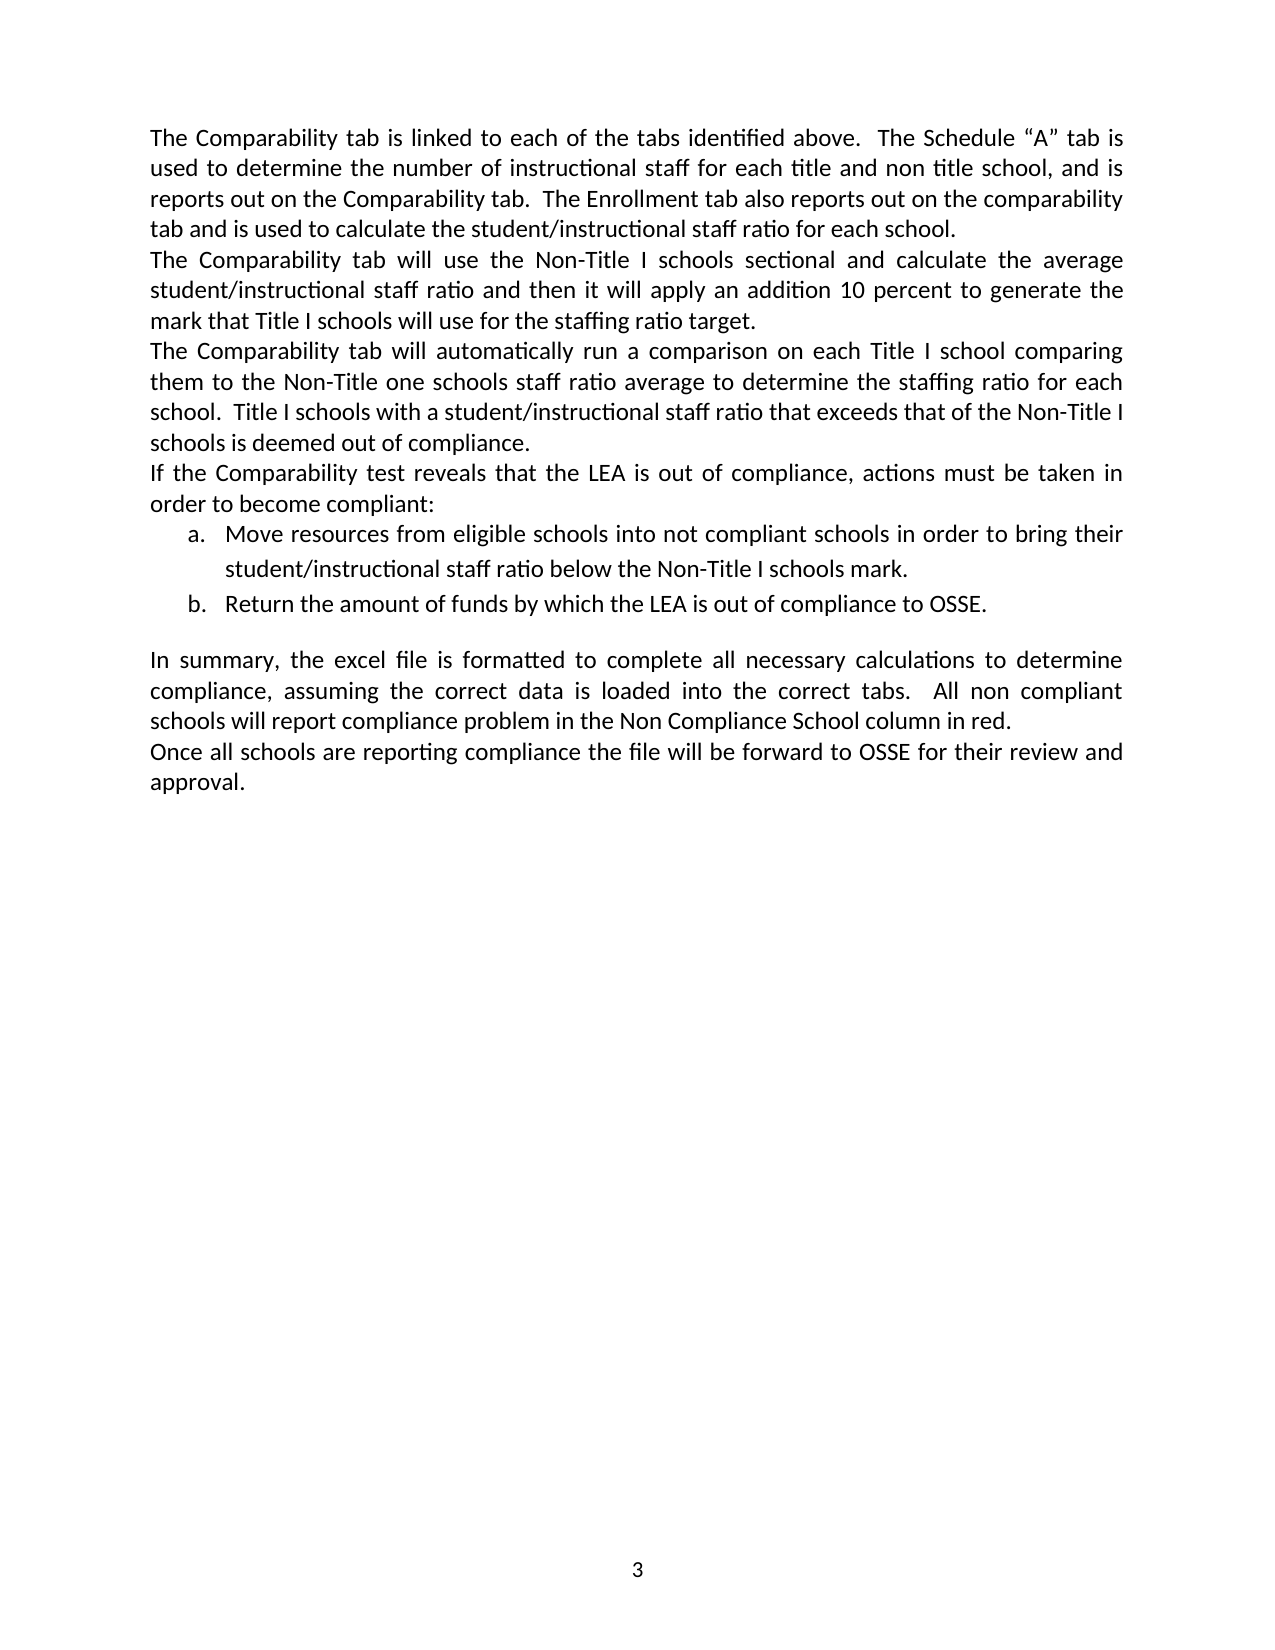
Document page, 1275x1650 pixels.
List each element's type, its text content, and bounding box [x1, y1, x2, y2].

text The Comparability tab will use the Non-Title I schools sectional and calculate the average student/instructional staff ratio and then it will apply an addition 10 percent to generate the mark that Title I schools will use for the staffing ratio target. [150, 244, 1125, 336]
text Once all schools are reporting compliance the file will be forward to OSSE for their review and approval. [150, 736, 1125, 797]
list Move resources from eligible schools into not compliant schools in order to bring their student/instructional staff ratio below the Non-Title I schools mark. [187, 519, 1125, 584]
text The Comparability tab is linked to each of the tabs identified above. The Schedule “A” tab is used to determine the number of instructional staff for each title and non title school, and is reports out on the Comparability tab. The Enrollment tab also reports out on the comparability tab and is used to calculate the student/instructional staff ratio for each school. [150, 122, 1125, 244]
text The Comparability tab will automatically run a comparison on each Title I school comparing them to the Non-Title one schools staff ratio average to determine the staffing ratio for each school. Title I schools with a student/instructional staff ratio that exceeds that of the Non-Title I schools is deemed out of compliance. [150, 336, 1125, 458]
list Return the amount of funds by which the LEA is out of compliance to OSSE. [187, 589, 1125, 619]
text If the Comparability test reveals that the LEA is out of compliance, actions must be taken in order to become compliant: [150, 458, 1125, 519]
text In summary, the excel file is formatted to complete all necessary calculations to determine compliance, assuming the correct data is loaded into the correct tabs. All non compliant schools will report compliance problem in the Non Compliance School column in red. [150, 644, 1125, 736]
